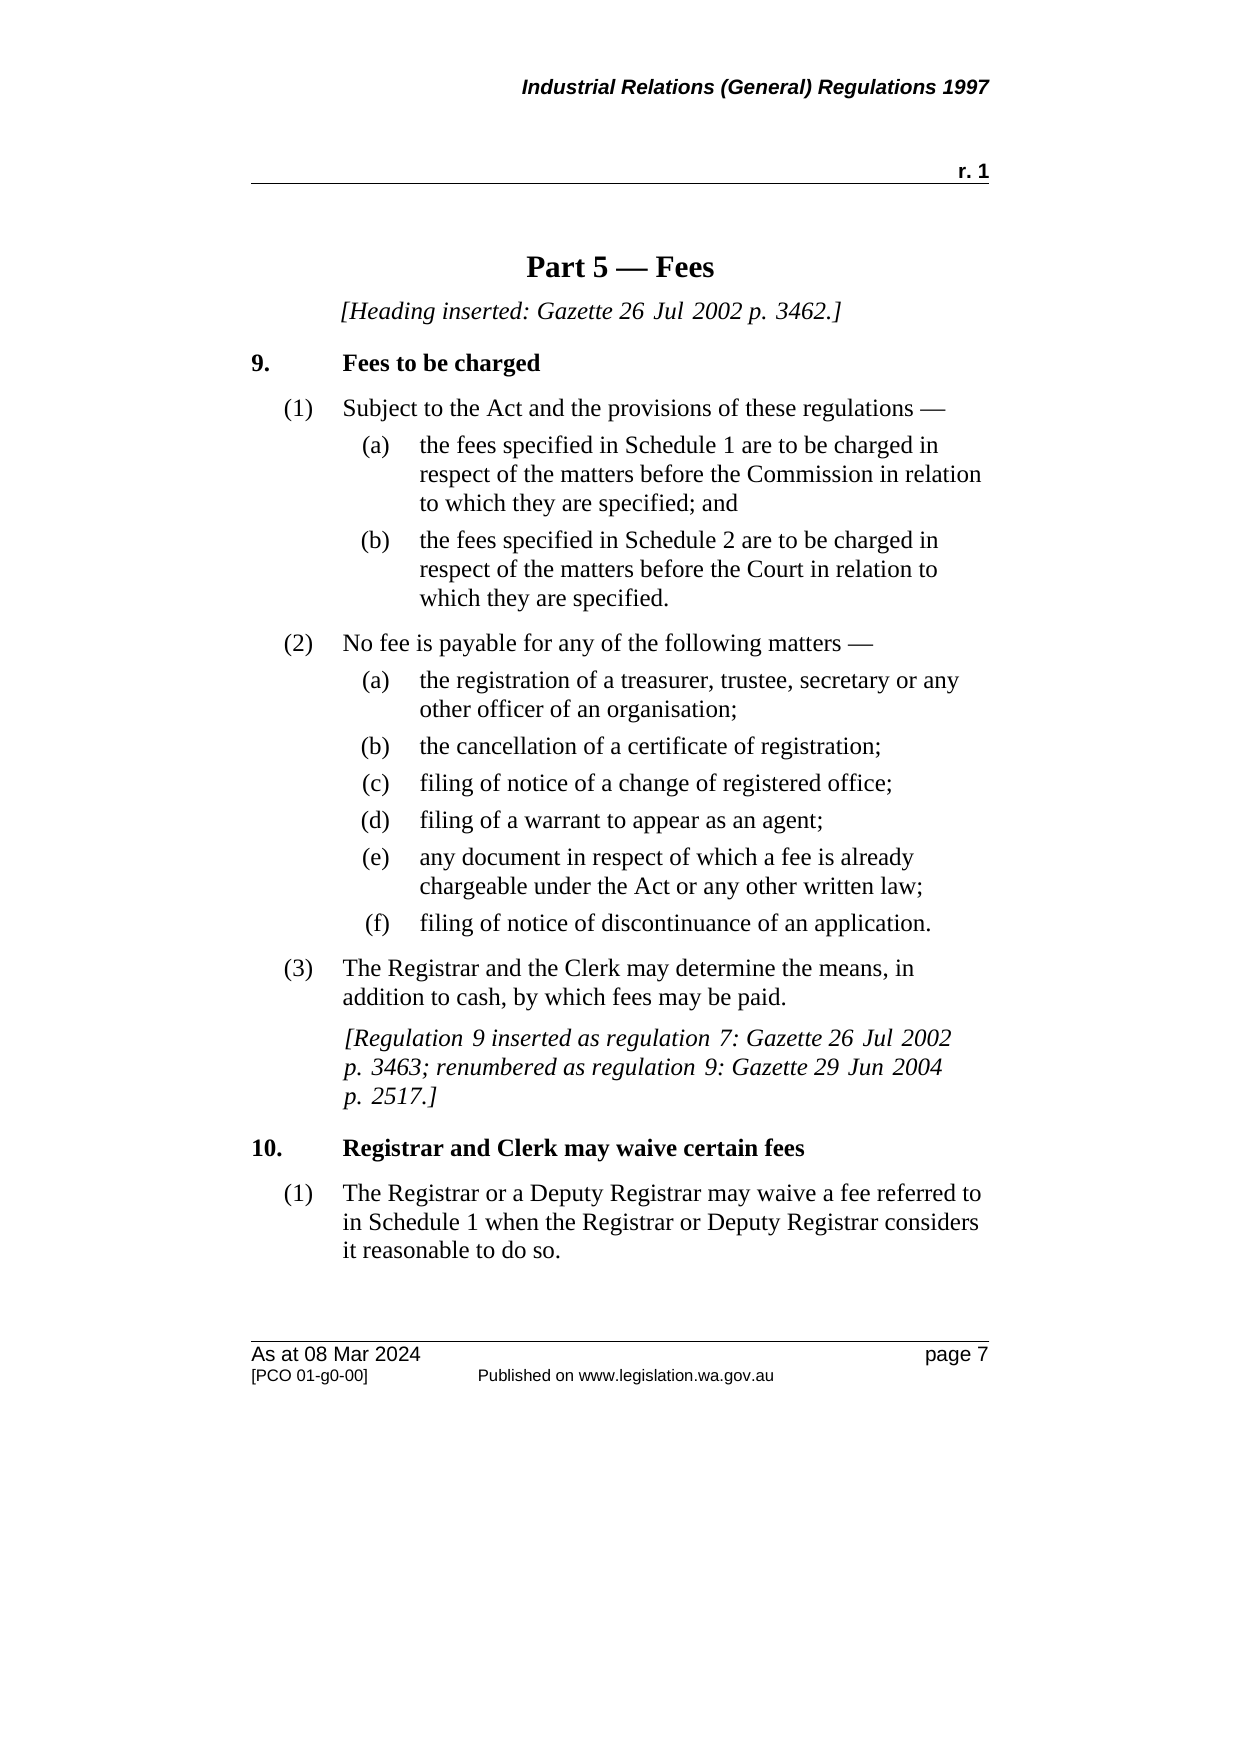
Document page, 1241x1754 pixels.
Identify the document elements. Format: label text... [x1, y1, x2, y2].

text (b) the fees specified in Schedule 2 are to be charged in respect of the matters before the Court in relation to which they are specified. [251, 525, 989, 611]
text (1) Subject to the Act and the provisions of these regulations — [251, 393, 989, 422]
text [Regulation 9 inserted as regulation 7: Gazette 26 Jul 2002 p. 3463; renumbered as regulation 9: Gazette 29 Jun 2004 p. 2517.] [251, 1023, 989, 1110]
text (1) The Registrar or a Deputy Registrar may waive a fee referred to in Schedule 1 when the Registrar or Deputy Registrar considers it reasonable to do so. [251, 1178, 989, 1264]
text (f) filing of notice of discontinuance of an application. [251, 908, 989, 937]
text (2) No fee is payable for any of the following matters — [251, 628, 989, 657]
text (c) filing of notice of a change of registered office; [251, 768, 989, 797]
text (b) the cancellation of a certificate of registration; [251, 731, 989, 760]
text (a) the registration of a treasurer, trustee, secretary or any other officer of an organisation; [251, 665, 989, 723]
text (e) any document in respect of which a fee is already chargeable under the Act or any other written law; [251, 842, 989, 900]
text (d) filing of a warrant to appear as an agent; [251, 805, 989, 834]
text (3) The Registrar and the Clerk may determine the means, in addition to cash, by which fees may be paid. [251, 953, 989, 1011]
subtitle [Heading inserted: Gazette 26 Jul 2002 p. 3462.] [251, 296, 989, 325]
subtitle 9. Fees to be charged [251, 348, 989, 377]
subtitle Part 5 — Fees [251, 248, 989, 284]
subtitle 10. Registrar and Clerk may waive certain fees [251, 1133, 989, 1161]
text (a) the fees specified in Schedule 1 are to be charged in respect of the matters before the Commission in relation to which they are specified; and [251, 431, 989, 517]
